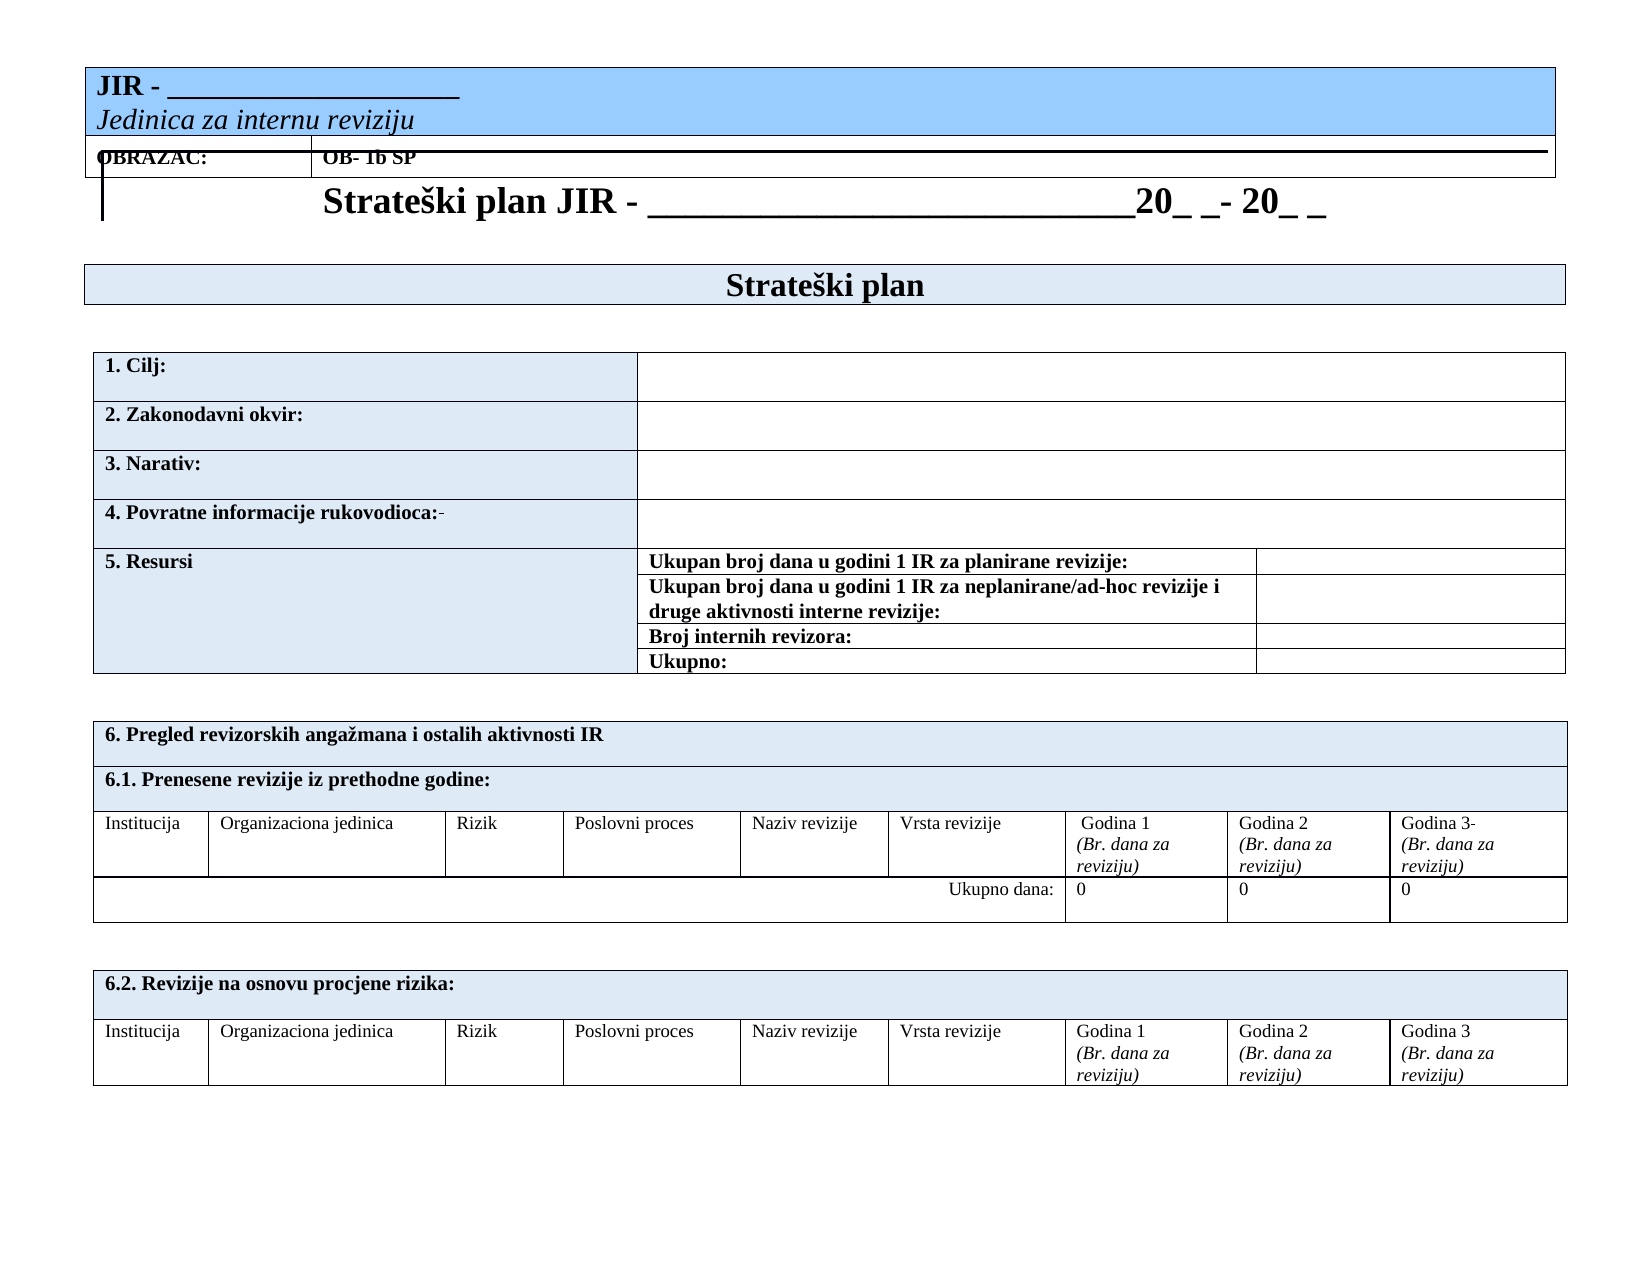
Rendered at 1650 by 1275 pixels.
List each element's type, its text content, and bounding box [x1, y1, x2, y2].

table_cell Ukupno: [638, 649, 1256, 673]
table_cell 3. Narativ: [94, 451, 637, 499]
table_header Strateški plan JIR - __________________________20_ _- 20_ _ [104, 153, 1548, 221]
table_cell Organizaciona jedinica [209, 1020, 445, 1085]
table_cell 4. Povratne informacije rukovodioca: [94, 500, 637, 548]
table_cell Institucija [94, 812, 208, 876]
table_cell Godina 3 (Br. dana za reviziju) [1391, 1020, 1567, 1085]
table_header 6. Pregled revizorskih angažmana i ostalih aktivnosti IR [94, 722, 1567, 766]
table_cell Broj internih revizora: [638, 624, 1256, 648]
table_cell Institucija [94, 1020, 208, 1085]
table_cell Naziv revizije [741, 812, 888, 876]
table_cell Rizik [446, 1020, 563, 1085]
table_header [638, 353, 1565, 401]
table_cell Godina 2 (Br. dana za reviziju) [1228, 812, 1389, 876]
table_cell Poslovni proces [564, 1020, 740, 1085]
table_cell 0 [1391, 878, 1567, 922]
table_cell [1257, 549, 1565, 573]
table_cell Ukupan broj dana u godini 1 IR za planirane revizije: [638, 549, 1256, 573]
table_cell Ukupno dana: [94, 878, 1065, 922]
table_cell Godina 3 (Br. dana za reviziju) [1391, 812, 1567, 876]
table_cell [1257, 575, 1565, 623]
table_cell Rizik [446, 812, 563, 876]
table_header 1. Cilj: [94, 353, 637, 401]
table_header Strateški plan [85, 265, 1565, 304]
table_cell Vrsta revizije [889, 812, 1065, 876]
table_cell [638, 451, 1565, 499]
table_cell [638, 500, 1565, 548]
table_cell Godina 1 (Br. dana za reviziju) [1066, 812, 1227, 876]
table_cell 0 [1066, 878, 1227, 922]
table_cell 0 [1228, 878, 1389, 922]
table_cell Godina 2 (Br. dana za reviziju) [1228, 1020, 1389, 1085]
table_cell Organizaciona jedinica [209, 812, 445, 876]
table_cell Vrsta revizije [889, 1020, 1065, 1085]
table_header 6.2. Revizije na osnovu procjene rizika: [94, 971, 1567, 1019]
table_cell Poslovni proces [564, 812, 740, 876]
table_cell 5. Resursi [94, 549, 637, 673]
table_cell Godina 1 (Br. dana za reviziju) [1066, 1020, 1227, 1085]
table_cell 6.1. Prenesene revizije iz prethodne godine: [94, 767, 1567, 811]
table_cell [1257, 649, 1565, 673]
table_cell 2. Zakonodavni okvir: [94, 402, 637, 450]
table_cell Naziv revizije [741, 1020, 888, 1085]
table_cell [638, 402, 1565, 450]
table_cell Ukupan broj dana u godini 1 IR za neplanirane/ad-hoc revizije i druge aktivnosti interne revizije: [638, 575, 1256, 623]
table_cell [1257, 624, 1565, 648]
